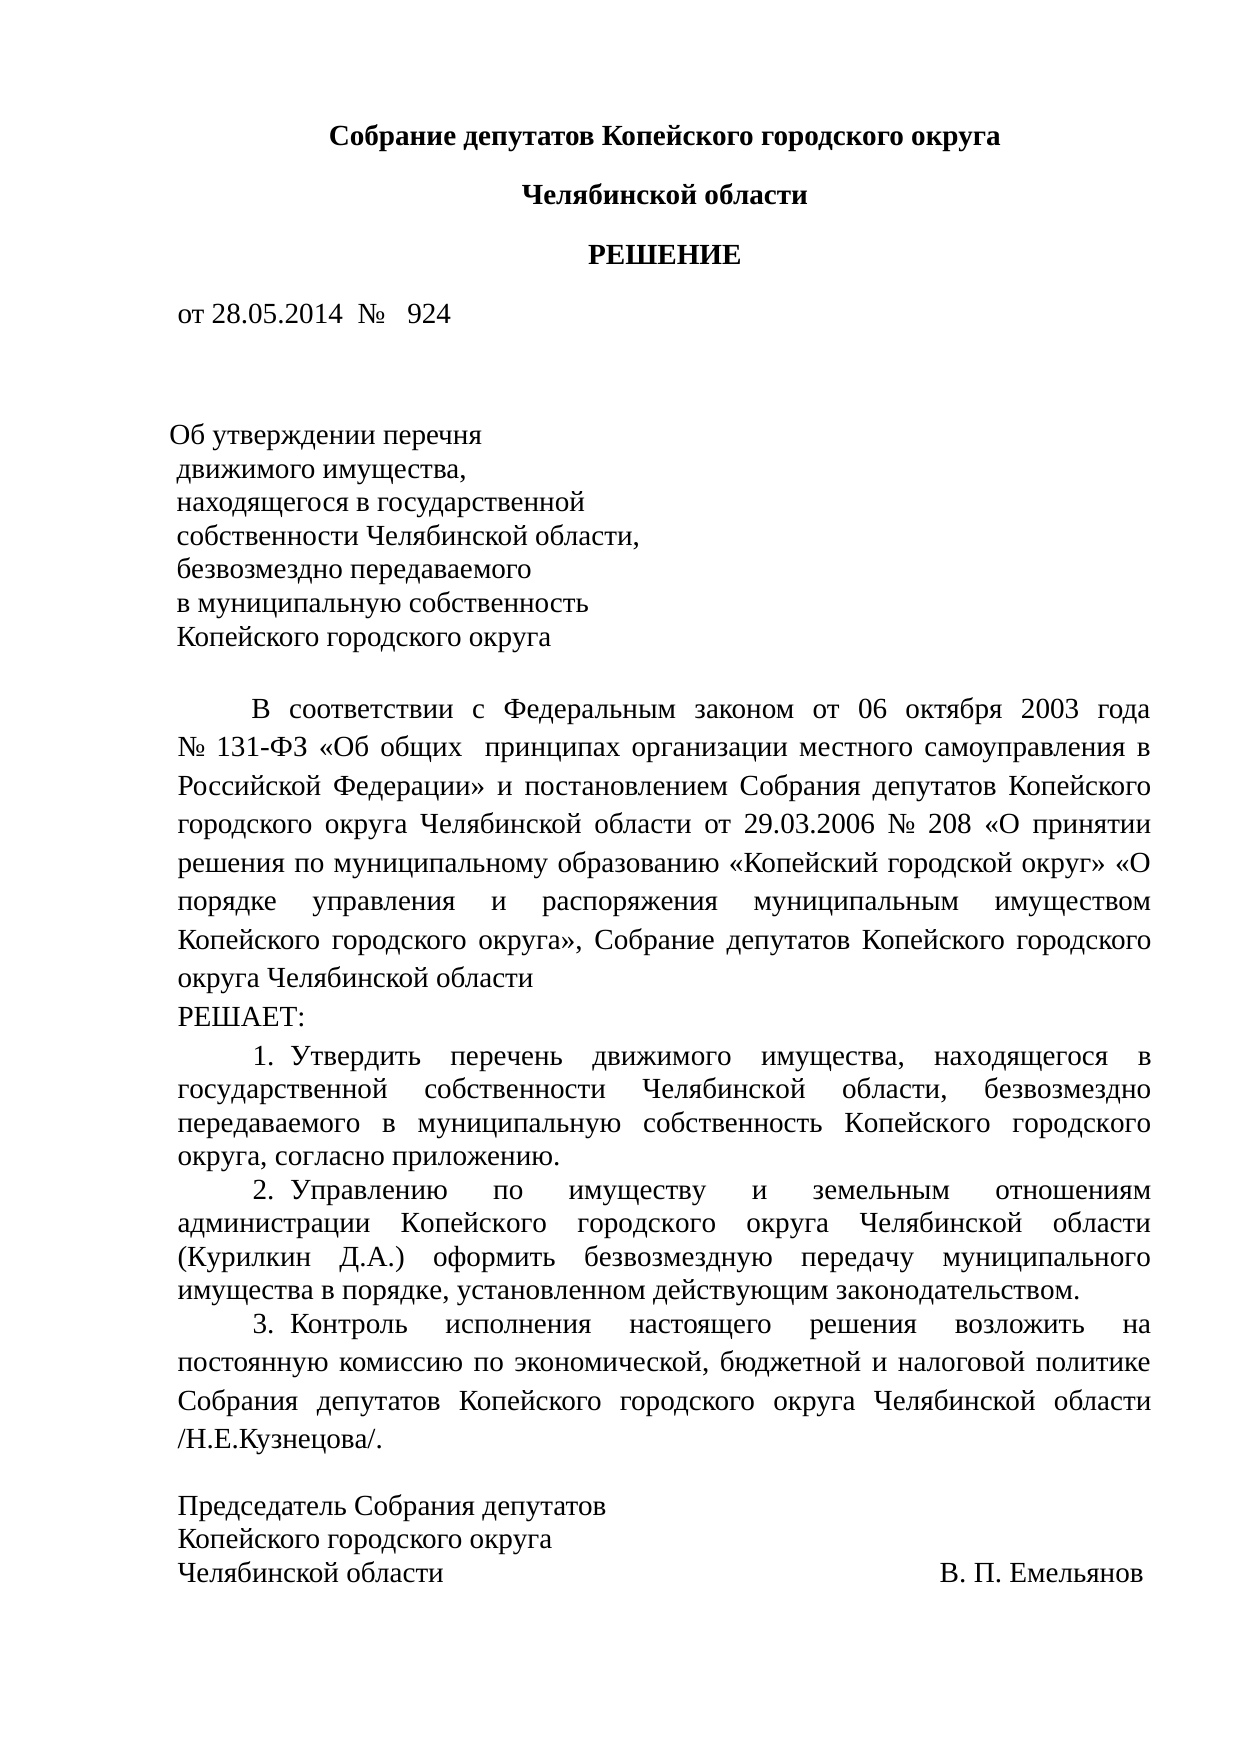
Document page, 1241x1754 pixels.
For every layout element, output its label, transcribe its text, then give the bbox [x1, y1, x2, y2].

text Об утверждении перечня [140, 417, 1152, 451]
text Собрание депутатов Копейского городского округа [177, 118, 1152, 152]
text находящегося в государственной [140, 484, 1152, 518]
text от 28.05.2014 № 924 [177, 296, 1152, 330]
text РЕШЕНИЕ [177, 237, 1152, 270]
text 3. Контроль исполнения настоящего решения возложить на постоянную комиссию по экономической, бюджетной и налоговой политике Собрания депутатов Копейского городского округа Челябинской области /Н.Е.Кузнецова/. [177, 1306, 1152, 1455]
text Челябинской области [177, 177, 1152, 211]
text Копейского городского округа [140, 619, 1152, 652]
text в муниципальную собственность [140, 585, 1152, 619]
text В соответствии с Федеральным законом от 06 октября 2003 года № 131-ФЗ «Об общих принципах организации местного самоуправления в Российской Федерации» и постановлением Собрания депутатов Копейского городского округа Челябинской области от 29.03.2006 № 208 «О принятии решения по муниципальному образованию «Копейский городской округ» «О порядке управления и распоряжения муниципальным имуществом Копейского городского округа», Собрание депутатов Копейского городского округа Челябинской области [177, 691, 1152, 994]
text Копейского городского округа [177, 1522, 1152, 1555]
text безвозмездно передаваемого [140, 552, 1152, 585]
text собственности Челябинской области, [140, 518, 1152, 552]
text 2. Управлению по имуществу и земельным отношениям администрации Копейского городского округа Челябинской области (Курилкин Д.А.) оформить безвозмездную передачу муниципального имущества в порядке, установленном действующим законодательством. [177, 1172, 1152, 1306]
text РЕШАЕТ: [177, 999, 1152, 1033]
text 1. Утвердить перечень движимого имущества, находящегося в государственной собственности Челябинской области, безвозмездно передаваемого в муниципальную собственность Копейского городского округа, согласно приложению. [177, 1038, 1152, 1172]
text Председатель Собрания депутатов [177, 1460, 1152, 1522]
text движимого имущества, [140, 451, 1152, 484]
text Челябинской области В. П. Емельянов [177, 1555, 1152, 1589]
